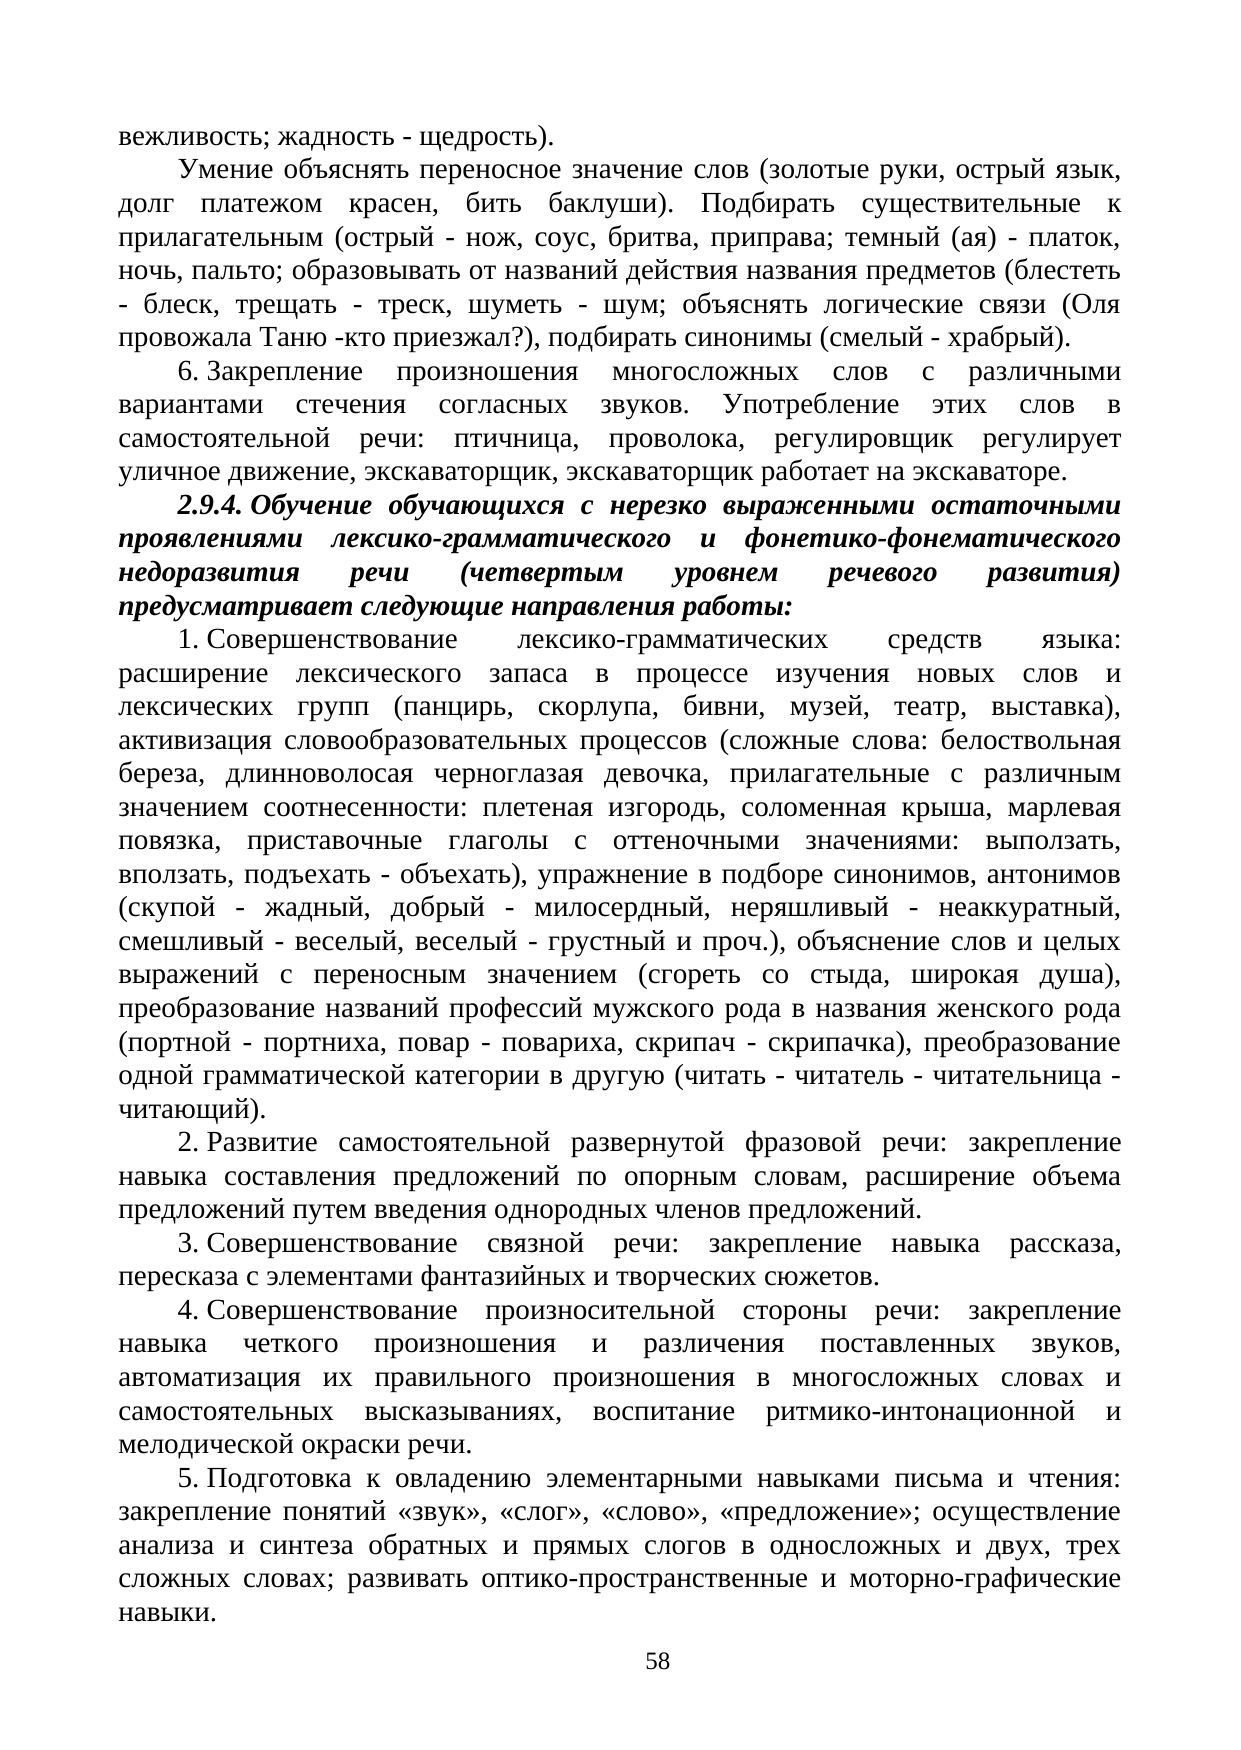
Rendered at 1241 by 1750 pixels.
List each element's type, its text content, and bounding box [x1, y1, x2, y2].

text Умение объяснять переносное значение слов (золотые руки, острый язык, долг платежом красен, бить баклуши). Подбирать существительные к прилагательным (острый - нож, соус, бритва, приправа; темный (ая) - платок, ночь, пальто; образовывать от названий действия названия предметов (блестеть - блеск, трещать - треск, шуметь - шум; объяснять логические связи (Оля провожала Таню -кто приезжал?), подбирать синонимы (смелый - храбрый). [118, 152, 1122, 353]
text 4. Совершенствование произносительной стороны речи: закрепление навыка четкого произношения и различения поставленных звуков, автоматизация их правильного произношения в многосложных словах и самостоятельных высказываниях, воспитание ритмико-интонационной и мелодической окраски речи. [118, 1292, 1122, 1460]
text 6. Закрепление произношения многосложных слов с различными вариантами стечения согласных звуков. Употребление этих слов в самостоятельной речи: птичница, проволока, регулировщик регулирует уличное движение, экскаваторщик, экскаваторщик работает на экскаваторе. [118, 353, 1122, 487]
text 2.9.4. Обучение обучающихся с нерезко выраженными остаточными проявлениями лексико-грамматического и фонетико-фонематического недоразвития речи (четвертым уровнем речевого развития) предусматривает следующие направления работы: [118, 487, 1122, 621]
text 1. Совершенствование лексико-грамматических средств языка: расширение лексического запаса в процессе изучения новых слов и лексических групп (панцирь, скорлупа, бивни, музей, театр, выставка), активизация словообразовательных процессов (сложные слова: белоствольная береза, длинноволосая черноглазая девочка, прилагательные с различным значением соотнесенности: плетеная изгородь, соломенная крыша, марлевая повязка, приставочные глаголы с оттеночными значениями: выползать, вползать, подъехать - объехать), упражнение в подборе синонимов, антонимов (скупой - жадный, добрый - милосердный, неряшливый - неаккуратный, смешливый - веселый, веселый - грустный и проч.), объяснение слов и целых выражений с переносным значением (сгореть со стыда, широкая душа), преобразование названий профессий мужского рода в названия женского рода (портной - портниха, повар - повариха, скрипач - скрипачка), преобразование одной грамматической категории в другую (читать - читатель - читательница - читающий). [118, 621, 1122, 1124]
text 2. Развитие самостоятельной развернутой фразовой речи: закрепление навыка составления предложений по опорным словам, расширение объема предложений путем введения однородных членов предложений. [118, 1124, 1122, 1225]
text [118, 118, 1122, 152]
text 5. Подготовка к овладению элементарными навыками письма и чтения: закрепление понятий «звук», «слог», «слово», «предложение»; осуществление анализа и синтеза обратных и прямых слогов в односложных и двух, трех сложных словах; развивать оптико-пространственные и моторно-графические навыки. [118, 1460, 1122, 1627]
text 3. Совершенствование связной речи: закрепление навыка рассказа, пересказа с элементами фантазийных и творческих сюжетов. [118, 1225, 1122, 1292]
